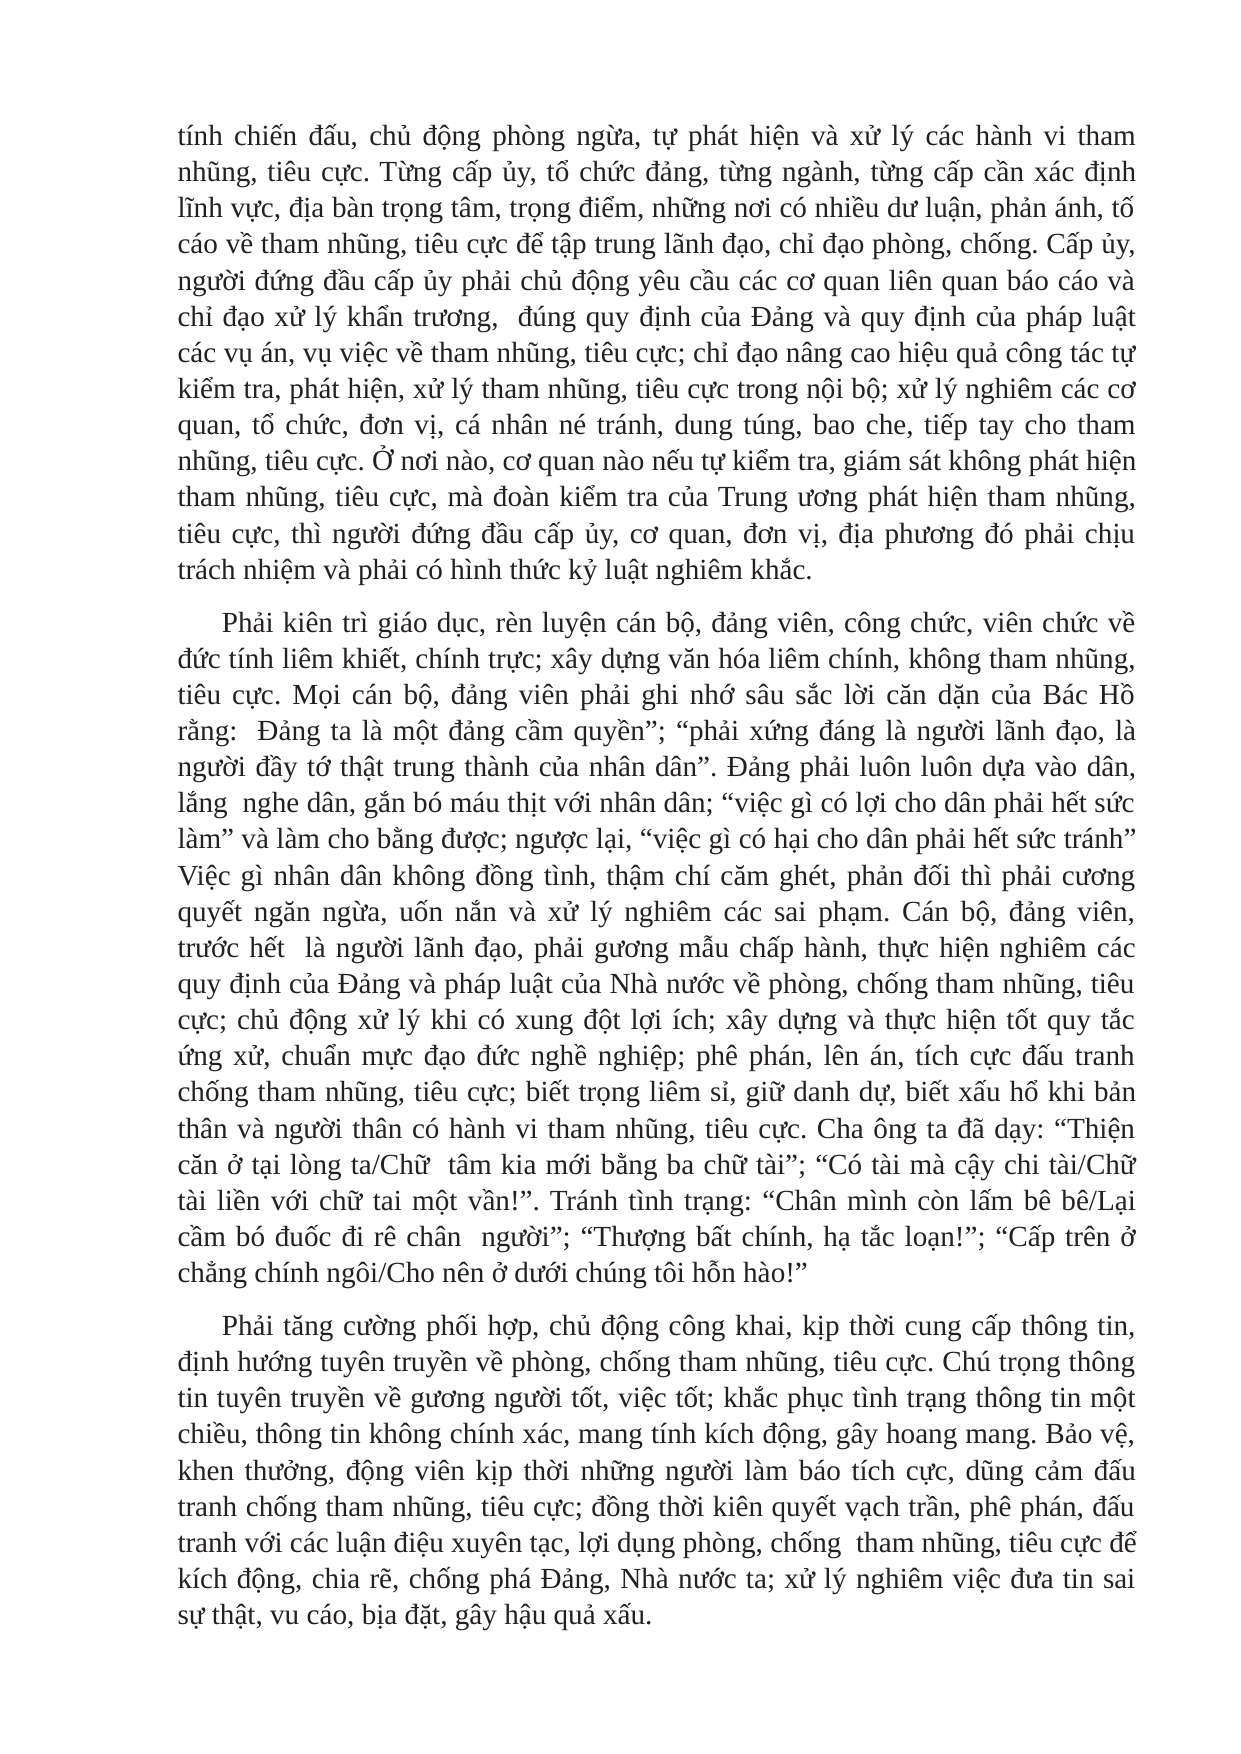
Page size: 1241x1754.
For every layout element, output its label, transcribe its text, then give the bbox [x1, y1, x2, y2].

text Phải tăng cường phối hợp, chủ động công khai, kịp thời cung cấp thông tin, định hướng tuyên truyền về phòng, chống tham nhũng, tiêu cực. Chú trọng thông tin tuyên truyền về gương người tốt, việc tốt; khắc phục tình trạng thông tin một chiều, thông tin không chính xác, mang tính kích động, gây hoang mang. Bảo vệ, khen thưởng, động viên kịp thời những người làm báo tích cực, dũng cảm đấu tranh chống tham nhũng, tiêu cực; đồng thời kiên quyết vạch trần, phê phán, đấu tranh với các luận điệu xuyên tạc, lợi dụng phòng, chống tham nhũng, tiêu cực để kích động, chia rẽ, chống phá Đảng, Nhà nước ta; xử lý nghiêm việc đưa tin sai sự thật, vu cáo, bịa đặt, gây hậu quả xấu. [177, 1308, 1137, 1631]
text Phải kiên trì giáo dục, rèn luyện cán bộ, đảng viên, công chức, viên chức về đức tính liêm khiết, chính trực; xây dựng văn hóa liêm chính, không tham nhũng, tiêu cực. Mọi cán bộ, đảng viên phải ghi nhớ sâu sắc lời căn dặn của Bác Hồ rằng: Đảng ta là một đảng cầm quyền”; “phải xứng đáng là người lãnh đạo, là người đầy tớ thật trung thành của nhân dân”. Đảng phải luôn luôn dựa vào dân, lắng nghe dân, gắn bó máu thịt với nhân dân; “việc gì có lợi cho dân phải hết sức làm” và làm cho bằng được; ngược lại, “việc gì có hại cho dân phải hết sức tránh” Việc gì nhân dân không đồng tình, thậm chí căm ghét, phản đối thì phải cương quyết ngăn ngừa, uốn nắn và xử lý nghiêm các sai phạm. Cán bộ, đảng viên, trước hết là người lãnh đạo, phải gương mẫu chấp hành, thực hiện nghiêm các quy định của Đảng và pháp luật của Nhà nước về phòng, chống tham nhũng, tiêu cực; chủ động xử lý khi có xung đột lợi ích; xây dựng và thực hiện tốt quy tắc ứng xử, chuẩn mực đạo đức nghề nghiệp; phê phán, lên án, tích cực đấu tranh chống tham nhũng, tiêu cực; biết trọng liêm sỉ, giữ danh dự, biết xấu hổ khi bản thân và người thân có hành vi tham nhũng, tiêu cực. Cha ông ta đã dạy: “Thiện căn ở tại lòng ta/Chữ tâm kia mới bằng ba chữ tài”; “Có tài mà cậy chi tài/Chữ tài liền với chữ tai một vần!”. Tránh tình trạng: “Chân mình còn lấm bê bê/Lại cầm bó đuốc đi rê chân người”; “Thượng bất chính, hạ tắc loạn!”; “Cấp trên ở chẳng chính ngôi/Cho nên ở dưới chúng tôi hỗn hào!” [177, 605, 1137, 1289]
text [177, 118, 1137, 585]
